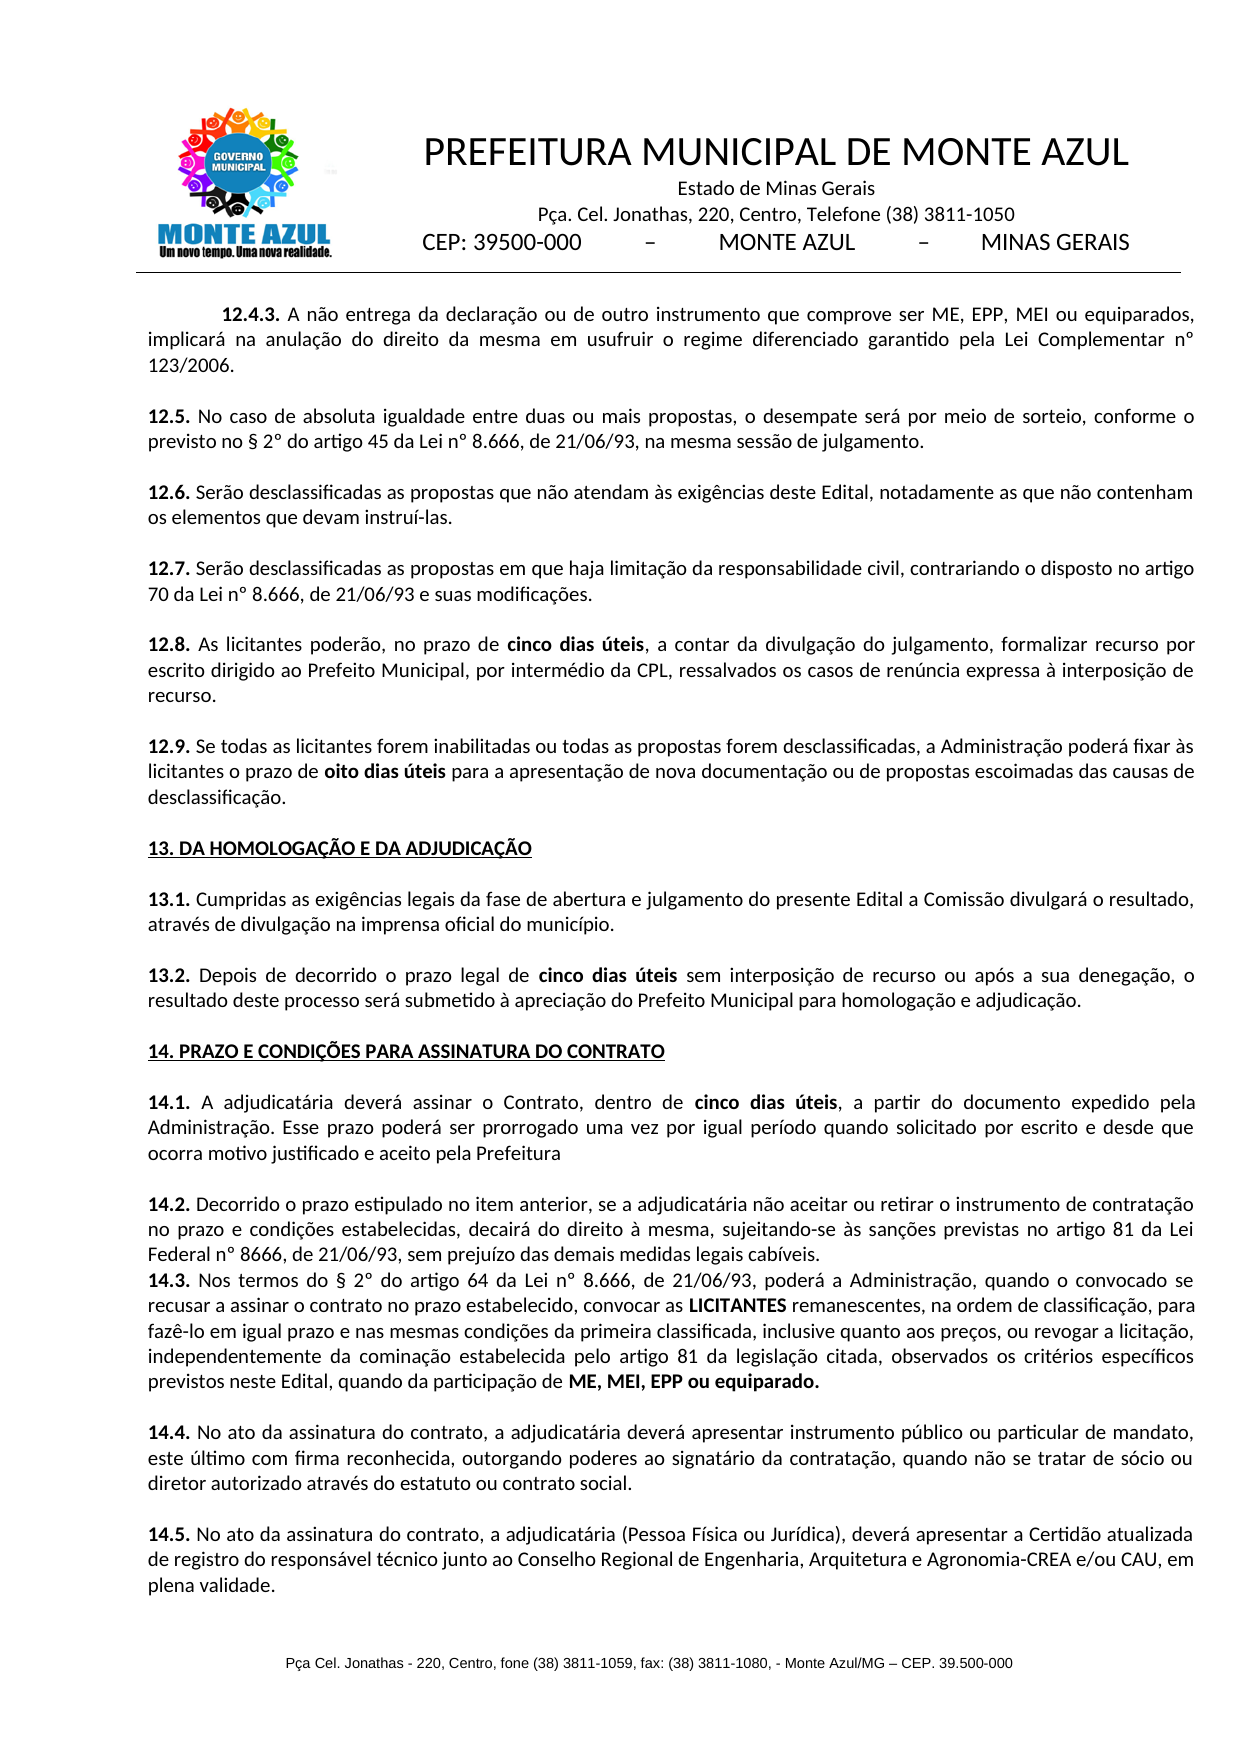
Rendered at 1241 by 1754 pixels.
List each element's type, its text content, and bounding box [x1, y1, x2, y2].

text 14.1. A adjudicatária deverá assinar o Contrato, dentro de cinco dias úteis, a partir do documento expedido pela Administração. Esse prazo poderá ser prorrogado uma vez por igual período quando solicitado por escrito e desde que ocorra motivo justificado e aceito pela Prefeitura [148, 1089, 1196, 1165]
text 12.4.3. A não entrega da declaração ou de outro instrumento que comprove ser ME, EPP, MEI ou equiparados, implicará na anulação do direito da mesma em usufruir o regime diferenciado garantido pela Lei Complementar nº 123/2006. [148, 301, 1196, 377]
text 13. DA HOMOLOGAÇÃO E DA ADJUDICAÇÃO [148, 835, 1196, 860]
text 14. PRAZO E CONDIÇÕES PARA ASSINATURA DO CONTRATO [148, 1038, 1196, 1064]
text 14.3. Nos termos do § 2º do artigo 64 da Lei nº 8.666, de 21/06/93, poderá a Administração, quando o convocado se recusar a assinar o contrato no prazo estabelecido, convocar as LICITANTES remanescentes, na ordem de classificação, para fazê-lo em igual prazo e nas mesmas condições da primeira classificada, inclusive quanto aos preços, ou revogar a licitação, independentemente da cominação estabelecida pelo artigo 81 da legislação citada, observados os critérios específicos previstos neste Edital, quando da participação de ME, MEI, EPP ou equiparado. [148, 1267, 1196, 1394]
text 12.5. No caso de absoluta igualdade entre duas ou mais propostas, o desempate será por meio de sorteio, conforme o previsto no § 2º do artigo 45 da Lei nº 8.666, de 21/06/93, na mesma sessão de julgamento. [148, 403, 1196, 454]
text 12.8. As licitantes poderão, no prazo de cinco dias úteis, a contar da divulgação do julgamento, formalizar recurso por escrito dirigido ao Prefeito Municipal, por intermédio da CPL, ressalvados os casos de renúncia expressa à interposição de recurso. [148, 632, 1196, 708]
text 12.7. Serão desclassificadas as propostas em que haja limitação da responsabilidade civil, contrariando o disposto no artigo 70 da Lei nº 8.666, de 21/06/93 e suas modificações. [148, 555, 1196, 606]
text 12.9. Se todas as licitantes forem inabilitadas ou todas as propostas forem desclassificadas, a Administração poderá fixar às licitantes o prazo de oito dias úteis para a apresentação de nova documentação ou de propostas escoimadas das causas de desclassificação. [148, 733, 1196, 809]
text 12.6. Serão desclassificadas as propostas que não atendam às exigências deste Edital, notadamente as que não contenham os elementos que devam instruí-las. [148, 479, 1196, 530]
text 14.4. No ato da assinatura do contrato, a adjudicatária deverá apresentar instrumento público ou particular de mandato, este último com firma reconhecida, outorgando poderes ao signatário da contratação, quando não se tratar de sócio ou diretor autorizado através do estatuto ou contrato social. [148, 1419, 1196, 1496]
text 13.2. Depois de decorrido o prazo legal de cinco dias úteis sem interposição de recurso ou após a sua denegação, o resultado deste processo será submetido à apreciação do Prefeito Municipal para homologação e adjudicação. [148, 962, 1196, 1013]
picture [147, 98, 338, 265]
text 13.1. Cumpridas as exigências legais da fase de abertura e julgamento do presente Edital a Comissão divulgará o resultado, através de divulgação na imprensa oficial do município. [148, 886, 1196, 937]
text 14.5. No ato da assinatura do contrato, a adjudicatária (Pessoa Física ou Jurídica), deverá apresentar a Certidão atualizada de registro do responsável técnico junto ao Conselho Regional de Engenharia, Arquitetura e Agronomia-CREA e/ou CAU, em plena validade. [148, 1521, 1196, 1597]
text 14.2. Decorrido o prazo estipulado no item anterior, se a adjudicatária não aceitar ou retirar o instrumento de contratação no prazo e condições estabelecidas, decairá do direito à mesma, sujeitando-se às sanções previstas no artigo 81 da Lei Federal nº 8666, de 21/06/93, sem prejuízo das demais medidas legais cabíveis. [148, 1191, 1196, 1267]
